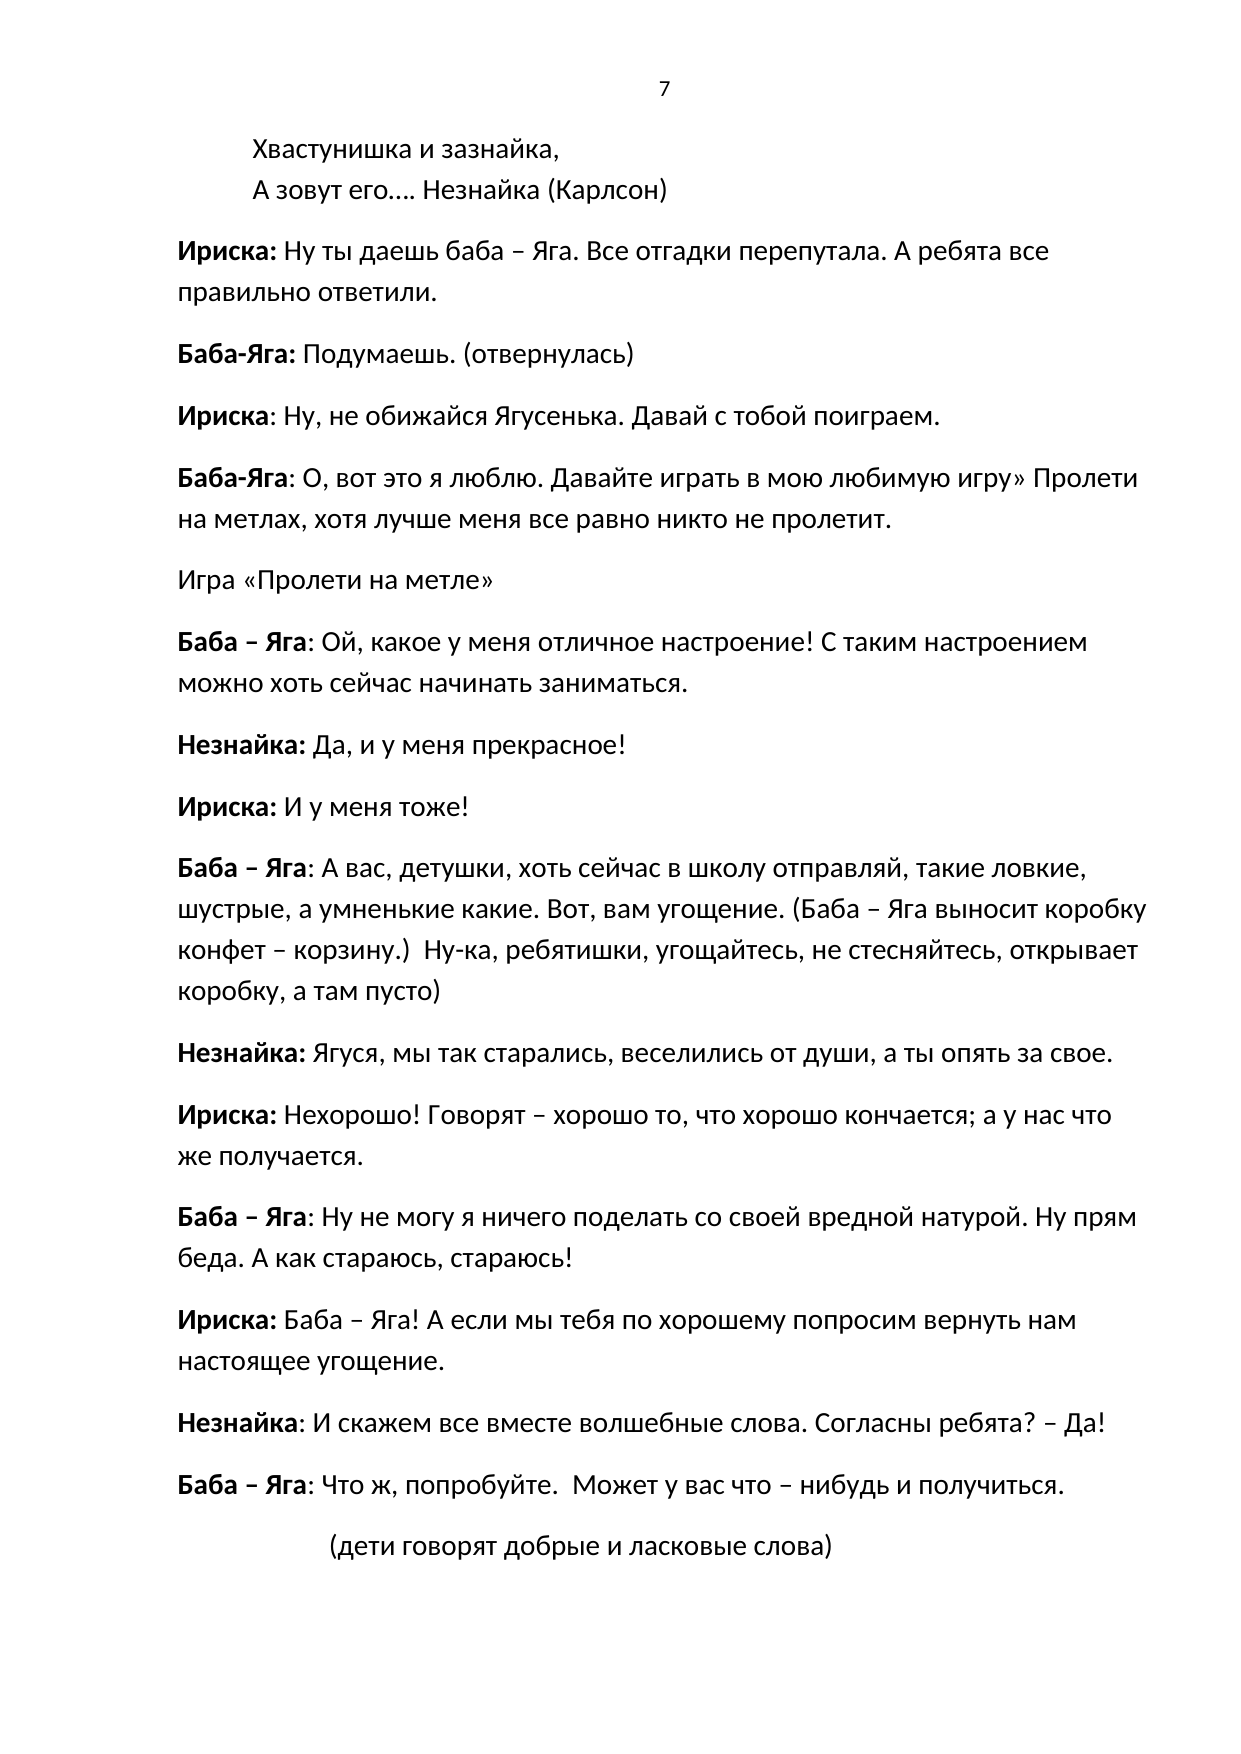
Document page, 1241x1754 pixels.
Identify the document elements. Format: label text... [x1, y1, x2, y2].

text Ириска: Нехорошо! Говорят – хорошо то, что хорошо кончается; а у нас что же получается. [177, 1096, 1152, 1172]
text Баба – Яга: А вас, детушки, хоть сейчас в школу отправляй, такие ловкие, шустрые, а умненькие какие. Вот, вам угощение. (Баба – Яга выносит коробку конфет – корзину.) Ну-ка, ребятишки, угощайтесь, не стесняйтесь, открывает коробку, а там пусто) [177, 849, 1152, 1008]
text Баба – Яга: Ой, какое у меня отличное настроение! С таким настроением можно хоть сейчас начинать заниматься. [177, 623, 1152, 700]
text Баба-Яга: Подумаешь. (отвернулась) [177, 335, 1152, 371]
text Ириска: Ну, не обижайся Ягусенька. Давай с тобой поиграем. [177, 397, 1152, 433]
text Игра «Пролети на метле» [177, 561, 1152, 597]
list А зовут его…. Незнайка (Карлсон) [252, 171, 1152, 206]
text Незнайка: Ягуся, мы так старались, веселились от души, а ты опять за свое. [177, 1034, 1152, 1070]
text Ириска: Ну ты даешь баба – Яга. Все отгадки перепутала. А ребята все правильно ответили. [177, 232, 1152, 309]
text Незнайка: Да, и у меня прекрасное! [177, 726, 1152, 762]
text Ириска: И у меня тоже! [177, 788, 1152, 823]
text Незнайка: И скажем все вместе волшебные слова. Согласны ребята? – Да! [177, 1404, 1152, 1439]
text (дети говорят добрые и ласковые слова) [177, 1527, 1152, 1563]
list Хвастунишка и зазнайка, [252, 130, 1152, 165]
text Ириска: Баба – Яга! А если мы тебя по хорошему попросим вернуть нам настоящее угощение. [177, 1301, 1152, 1378]
text Баба-Яга: О, вот это я люблю. Давайте играть в мою любимую игру» Пролети на метлах, хотя лучше меня все равно никто не пролетит. [177, 459, 1152, 535]
text Баба – Яга: Что ж, попробуйте. Может у вас что – нибудь и получиться. [177, 1466, 1152, 1501]
text Баба – Яга: Ну не могу я ничего поделать со своей вредной натурой. Ну прям беда. А как стараюсь, стараюсь! [177, 1198, 1152, 1275]
